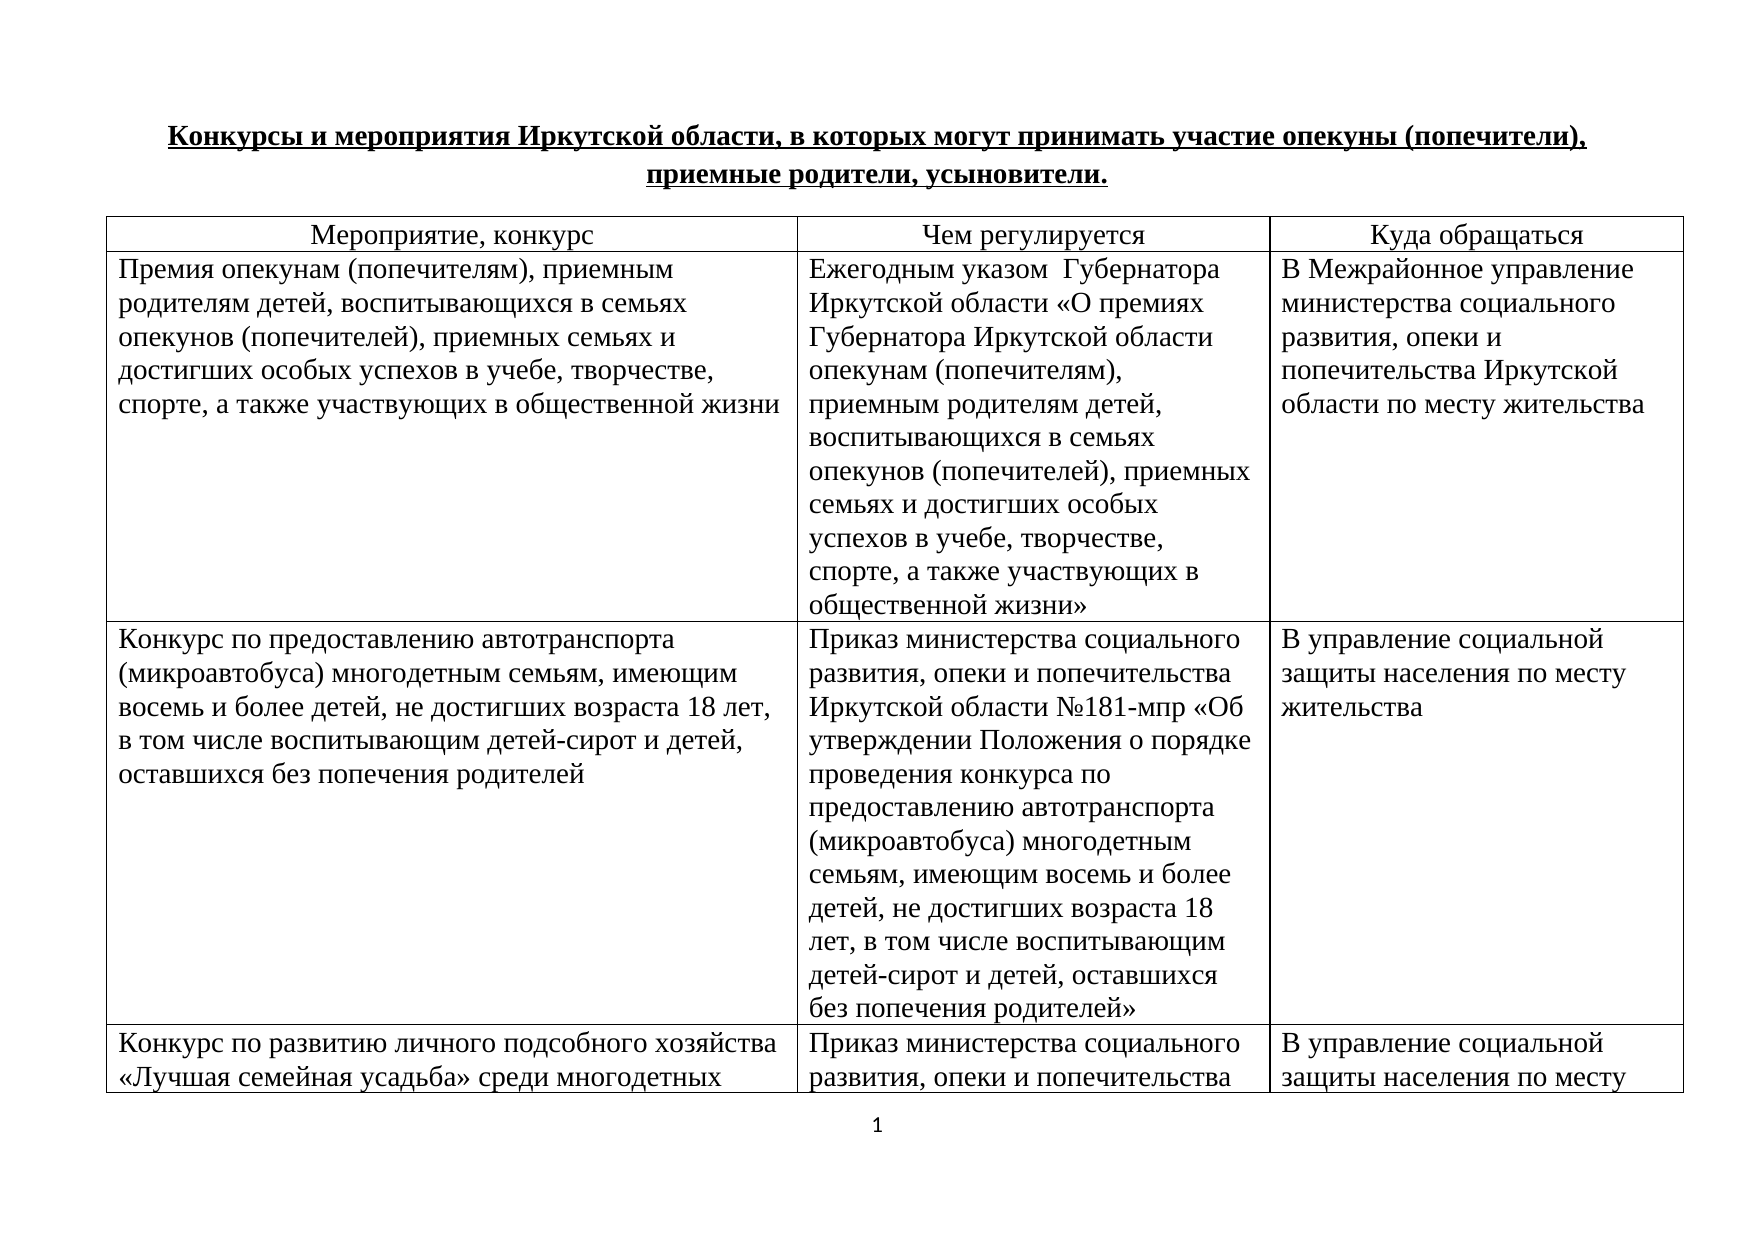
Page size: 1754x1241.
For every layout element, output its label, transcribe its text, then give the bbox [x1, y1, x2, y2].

text Конкурсы и мероприятия Иркутской области, в которых могут принимать участие опекуны (попечители), приемные родители, усыновители. [118, 118, 1636, 190]
table_header Чем регулируется [798, 217, 1269, 251]
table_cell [1271, 1025, 1683, 1092]
table_cell Приказ министерства социального развития, опеки и попечительства Иркутской области №181-мпр «Об утверждении Положения о порядке проведения конкурса по предоставлению автотранспорта (микроавтобуса) многодетным семьям, имеющим восемь и более детей, не достигших возраста 18 лет, в том числе воспитывающим детей-сирот и детей, оставшихся без попечения родителей» [798, 622, 1269, 1024]
table_cell Конкурс по предоставлению автотранспорта (микроавтобуса) многодетным семьям, имеющим восемь и более детей, не достигших возраста 18 лет, в том числе воспитывающим детей-сирот и детей, оставшихся без попечения родителей [107, 622, 797, 1024]
table_cell В Межрайонное управление министерства социального развития, опеки и попечительства Иркутской области по месту жительства [1271, 252, 1683, 621]
table_cell Ежегодным указом Губернатора Иркутской области «О премиях Губернатора Иркутской области опекунам (попечителям), приемным родителям детей, воспитывающихся в семьях опекунов (попечителей), приемных семьях и достигших особых успехов в учебе, творчестве, спорте, а также участвующих в общественной жизни» [798, 252, 1269, 621]
table_header Куда обращаться [1271, 217, 1683, 251]
table_cell В управление социальной защиты населения по месту жительства [1271, 622, 1683, 1024]
table_cell Премия опекунам (попечителям), приемным родителям детей, воспитывающихся в семьях опекунов (попечителей), приемных семьях и достигших особых успехов в учебе, творчестве, спорте, а также участвующих в общественной жизни [107, 252, 797, 621]
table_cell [798, 1025, 1269, 1092]
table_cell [107, 1025, 797, 1092]
table_header Мероприятие, конкурс [107, 217, 797, 251]
